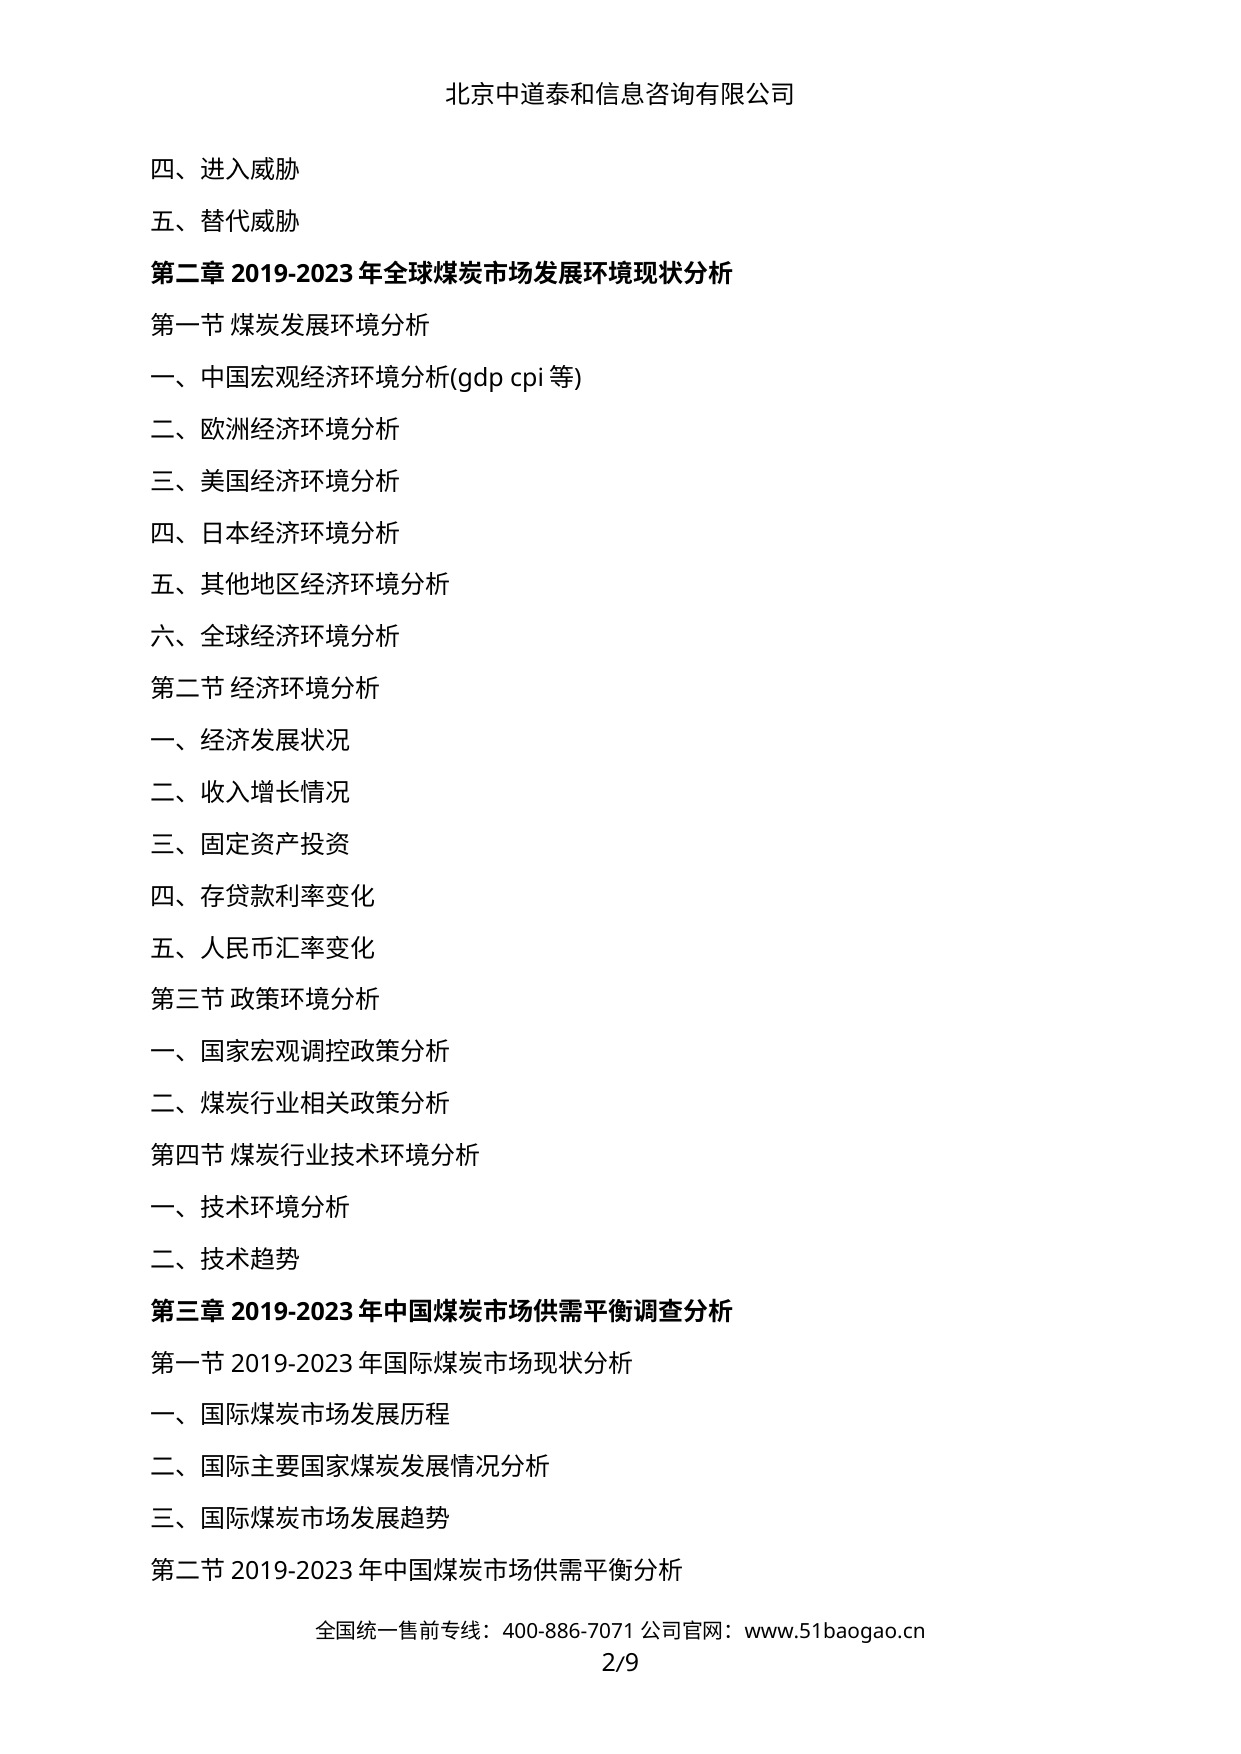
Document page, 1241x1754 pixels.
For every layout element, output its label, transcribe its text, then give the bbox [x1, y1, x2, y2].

text 一、国际煤炭市场发展历程 [150, 1395, 1090, 1431]
text 一、国家宏观调控政策分析 [150, 1032, 1090, 1068]
text 第二章 2019-2023年全球煤炭市场发展环境现状分析 [150, 254, 1090, 290]
text 一、中国宏观经济环境分析(gdp cpi等) [150, 357, 1090, 394]
text 四、存贷款利率变化 [150, 876, 1090, 912]
text 二、欧洲经济环境分析 [150, 409, 1090, 446]
text 一、经济发展状况 [150, 721, 1090, 757]
text 第二节 2019-2023年中国煤炭市场供需平衡分析 [150, 1551, 1090, 1587]
text 二、国际主要国家煤炭发展情况分析 [150, 1447, 1090, 1483]
text 一、技术环境分析 [150, 1187, 1090, 1224]
text 三、美国经济环境分析 [150, 461, 1090, 497]
text 第四节 煤炭行业技术环境分析 [150, 1136, 1090, 1172]
text 六、全球经济环境分析 [150, 617, 1090, 653]
text 第三节 政策环境分析 [150, 980, 1090, 1016]
text 第一节 2019-2023年国际煤炭市场现状分析 [150, 1343, 1090, 1379]
text 二、收入增长情况 [150, 772, 1090, 809]
text 三、国际煤炭市场发展趋势 [150, 1499, 1090, 1535]
text 五、其他地区经济环境分析 [150, 565, 1090, 601]
text 五、人民币汇率变化 [150, 928, 1090, 964]
text 第二节 经济环境分析 [150, 669, 1090, 705]
text 三、固定资产投资 [150, 824, 1090, 861]
text 二、技术趋势 [150, 1239, 1090, 1276]
text 第三章 2019-2023年中国煤炭市场供需平衡调查分析 [150, 1291, 1090, 1327]
text 第一节 煤炭发展环境分析 [150, 306, 1090, 342]
text 五、替代威胁 [150, 202, 1090, 238]
text 四、日本经济环境分析 [150, 513, 1090, 549]
text 四、进入威胁 [150, 150, 1090, 186]
text 二、煤炭行业相关政策分析 [150, 1084, 1090, 1120]
